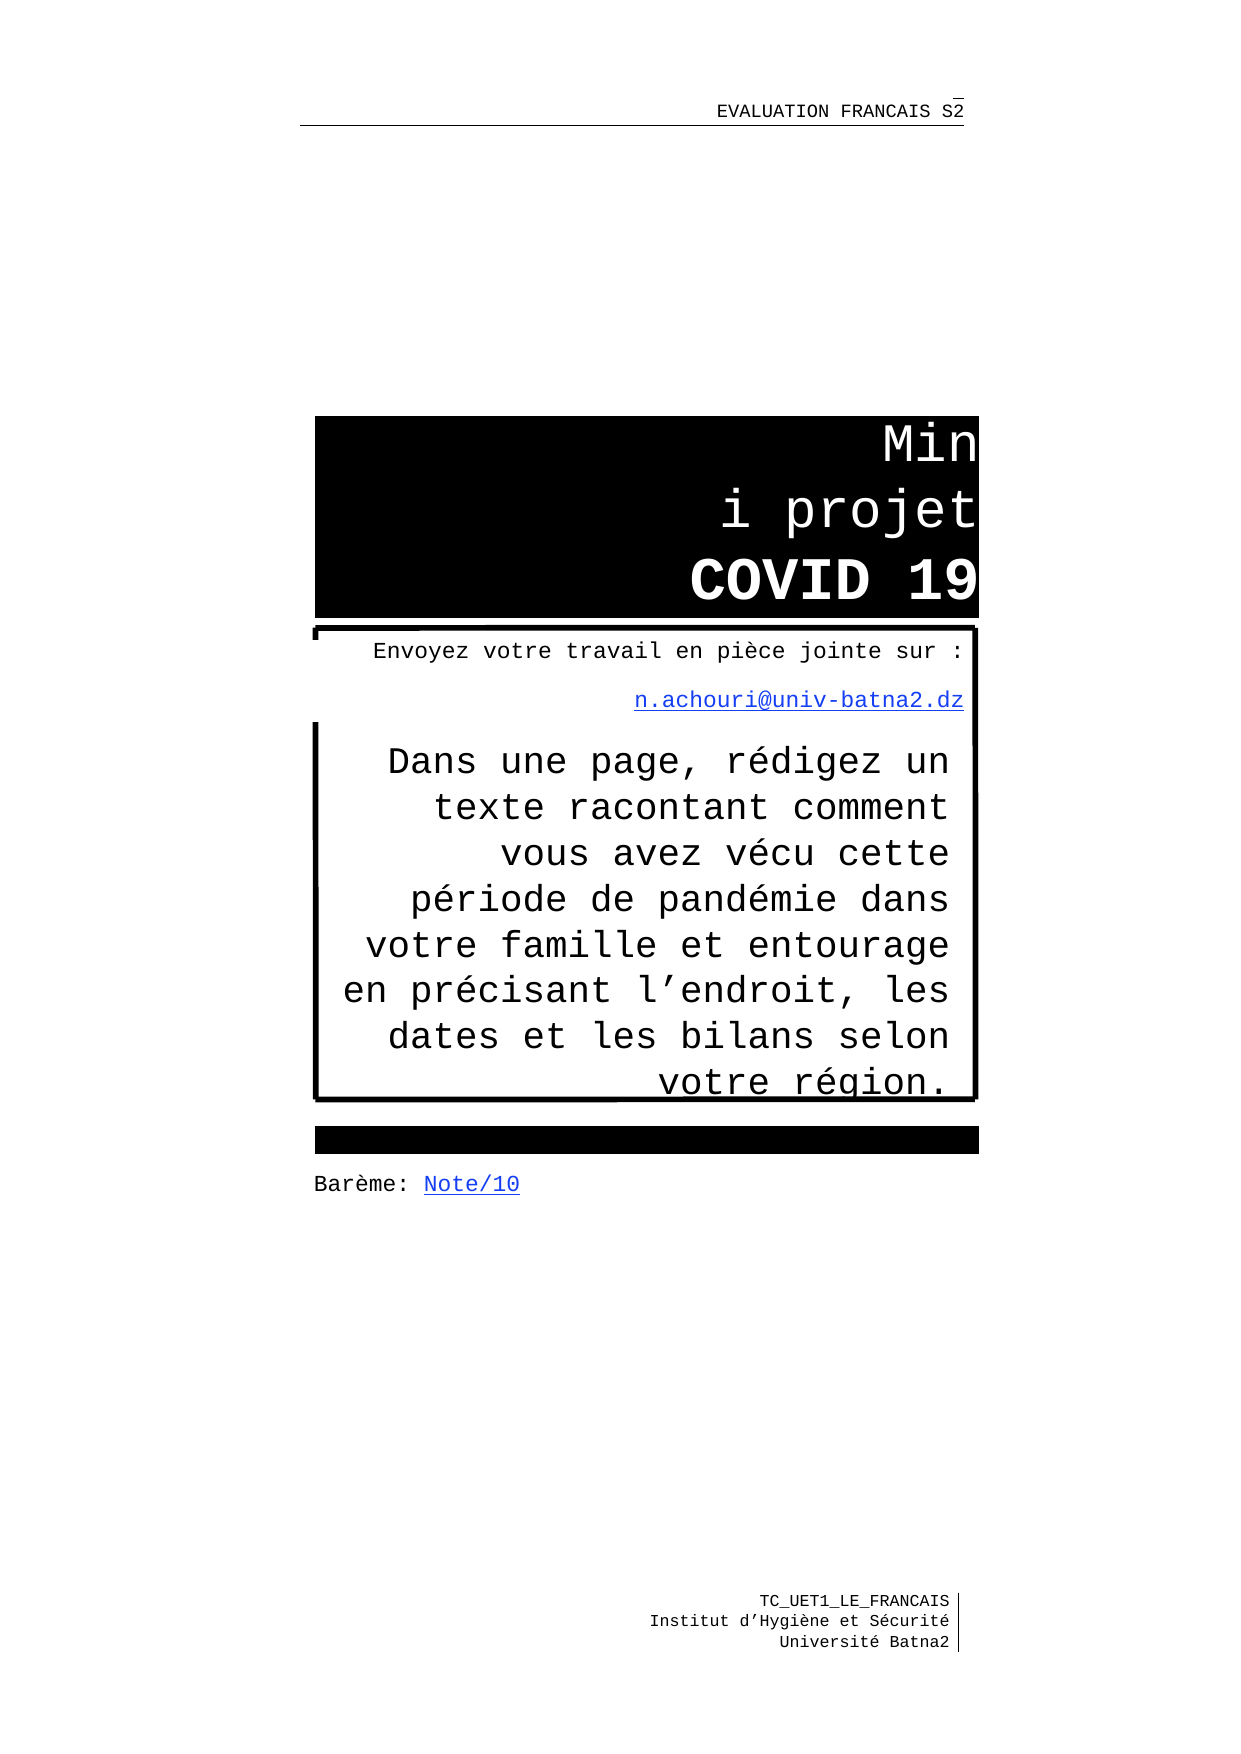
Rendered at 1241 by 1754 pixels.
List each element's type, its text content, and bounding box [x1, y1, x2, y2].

text Envoyez votre travail en pièce jointe sur : n.achouri@univ-batna2.dz [300, 640, 964, 722]
text Dans une page, rédigez un texte racontant comment vous avez vécu cette période de pandémie dans votre famille et entourage en précisant l’endroit, les dates et les bilans selon votre région. [329, 742, 950, 1106]
text Mini projet COVID 19 [315, 416, 979, 618]
text Barème: Note/10 [424, 1173, 964, 1199]
